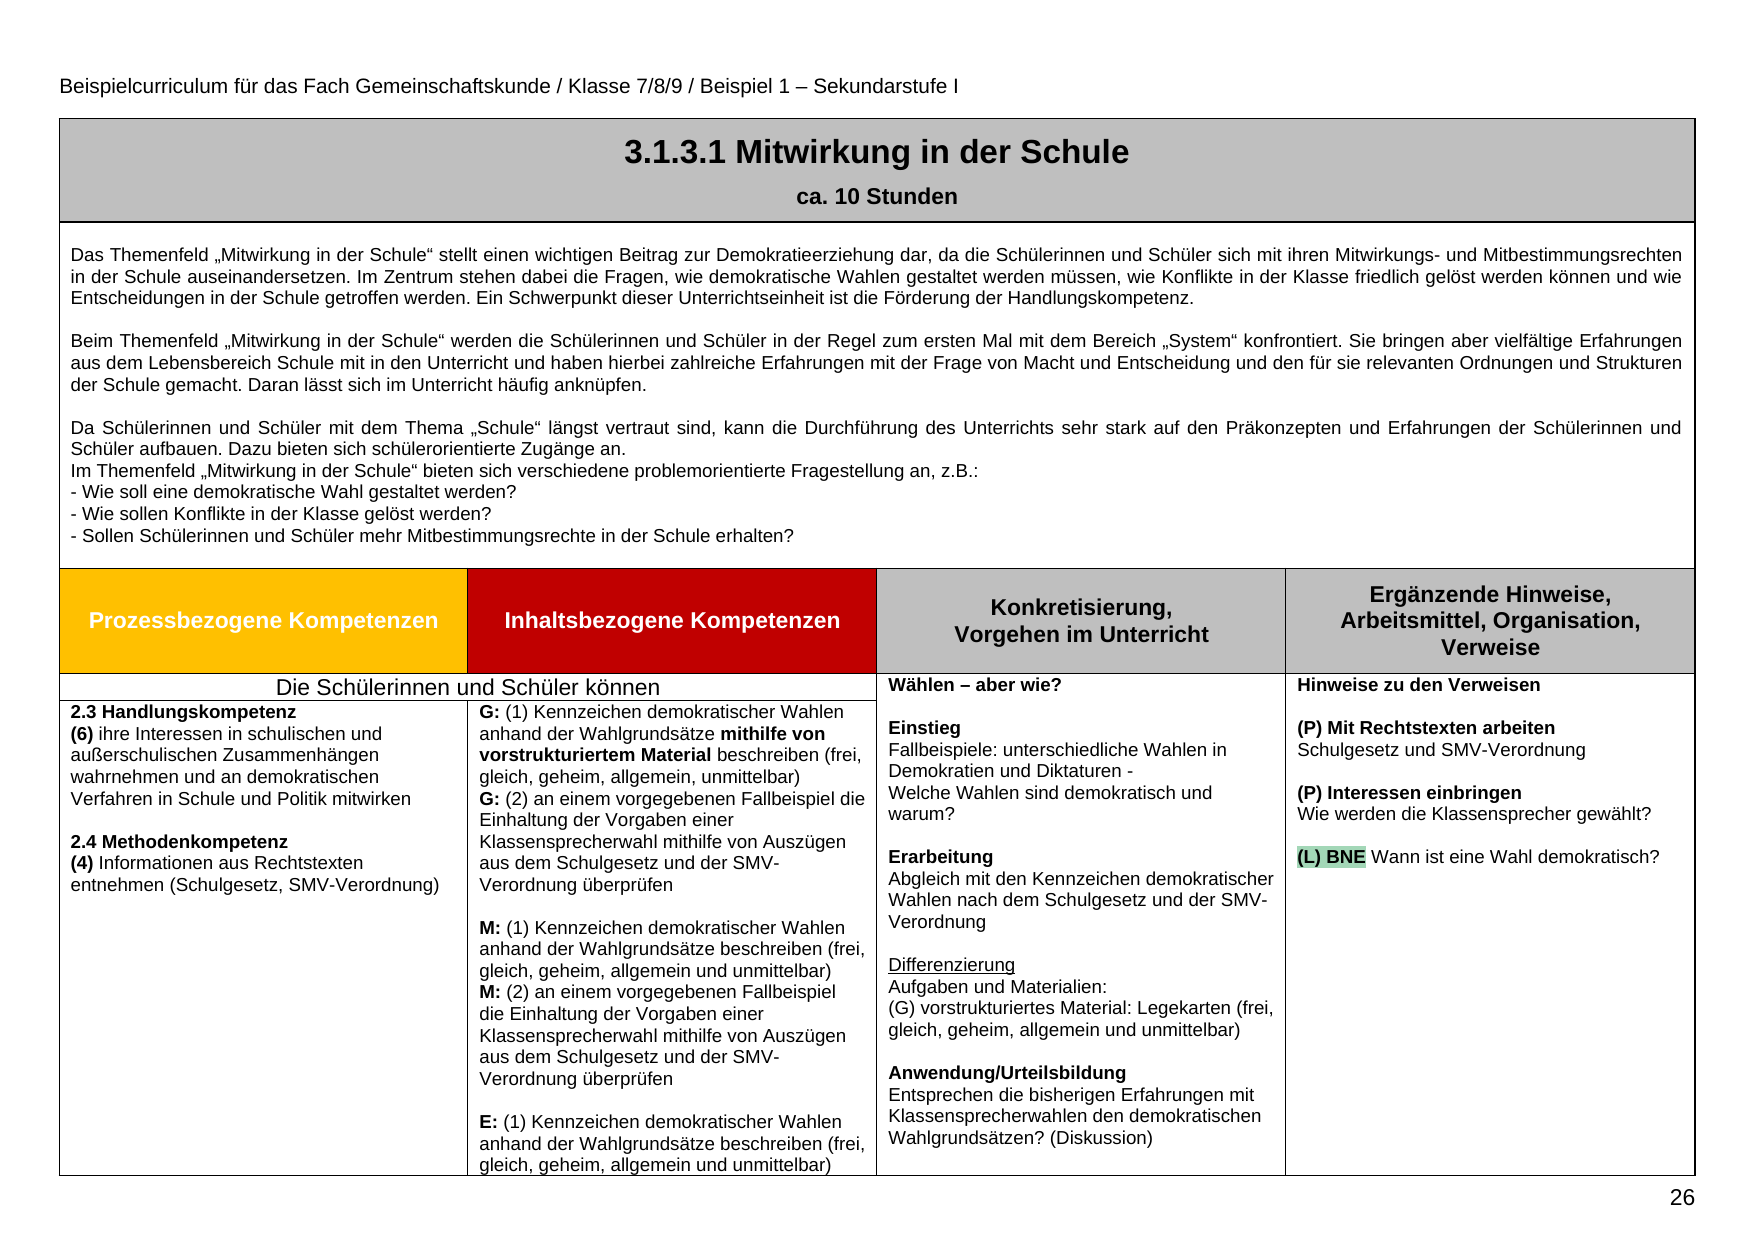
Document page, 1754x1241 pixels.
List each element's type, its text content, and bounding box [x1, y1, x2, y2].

table_cell Konkretisierung, Vorgehen im Unterricht [877, 569, 1285, 673]
table_cell Hinweise zu den Verweisen (P) Mit Rechtstexten arbeiten Schulgesetz und SMV-Verordnung (P) Interessen einbringen Wie werden die Klassensprecher gewählt? (L) BNE Wann ist eine Wahl demokratisch? [1286, 674, 1694, 1175]
table_header 3.1.3.1 Mitwirkung in der Schule ca. 10 Stunden [60, 119, 1694, 221]
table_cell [60, 701, 467, 1175]
table_cell Wählen – aber wie? Einstieg Fallbeispiele: unterschiedliche Wahlen in Demokratien und Diktaturen - Welche Wahlen sind demokratisch und warum? Erarbeitung Abgleich mit den Kennzeichen demokratischer Wahlen nach dem Schulgesetz und der SMV-Verordnung Differenzierung Aufgaben und Materialien: (G) vorstrukturiertes Material: Legekarten (frei, gleich, geheim, allgemein und unmittelbar) Anwendung/Urteilsbildung Entsprechen die bisherigen Erfahrungen mit Klassensprecherwahlen den demokratischen Wahlgrundsätzen? (Diskussion) Bezug zu den Basiskonzepten Welche Möglichkeiten haben Schülerinnen und Schüler, ihre Interessen in den schulischen Entscheidungsprozess einzubringen? (Macht und Entscheidung) Welche rechtlichen Bestimmungen regeln das Zusammenleben in der Schule? (Regeln und Recht) [877, 674, 1285, 1175]
table_cell Das Themenfeld „Mitwirkung in der Schule“ stellt einen wichtigen Beitrag zur Demokratieerziehung dar, da die Schülerinnen und Schüler sich mit ihren Mitwirkungs- und Mitbestimmungsrechten in der Schule auseinandersetzen. Im Zentrum stehen dabei die Fragen, wie demokratische Wahlen gestaltet werden müssen, wie Konflikte in der Klasse friedlich gelöst werden können und wie Entscheidungen in der Schule getroffen werden. Ein Schwerpunkt dieser Unterrichtseinheit ist die Förderung der Handlungskompetenz. Beim Themenfeld „Mitwirkung in der Schule“ werden die Schülerinnen und Schüler in der Regel zum ersten Mal mit dem Bereich „System“ konfrontiert. Sie bringen aber vielfältige Erfahrungen aus dem Lebensbereich Schule mit in den Unterricht und haben hierbei zahlreiche Erfahrungen mit der Frage von Macht und Entscheidung und den für sie relevanten Ordnungen und Strukturen der Schule gemacht. Daran lässt sich im Unterricht häufig anknüpfen. Da Schülerinnen und Schüler mit dem Thema „Schule“ längst vertraut sind, kann die Durchführung des Unterrichts sehr stark auf den Präkonzepten und Erfahrungen der Schülerinnen und Schüler aufbauen. Dazu bieten sich schülerorientierte Zugänge an. Im Themenfeld „Mitwirkung in der Schule“ bieten sich verschiedene problemorientierte Fragestellung an, z.B.: - Wie soll eine demokratische Wahl gestaltet werden? - Wie sollen Konflikte in der Klasse gelöst werden? - Sollen Schülerinnen und Schüler mehr Mitbestimmungsrechte in der Schule erhalten? [60, 223, 1694, 567]
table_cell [468, 701, 876, 1175]
table_cell Ergänzende Hinweise, Arbeitsmittel, Organisation, Verweise [1286, 569, 1694, 673]
table_cell Die Schülerinnen und Schüler können [60, 674, 876, 700]
table_cell Inhaltsbezogene Kompetenzen [468, 569, 876, 673]
table_cell Prozessbezogene Kompetenzen [60, 569, 467, 673]
